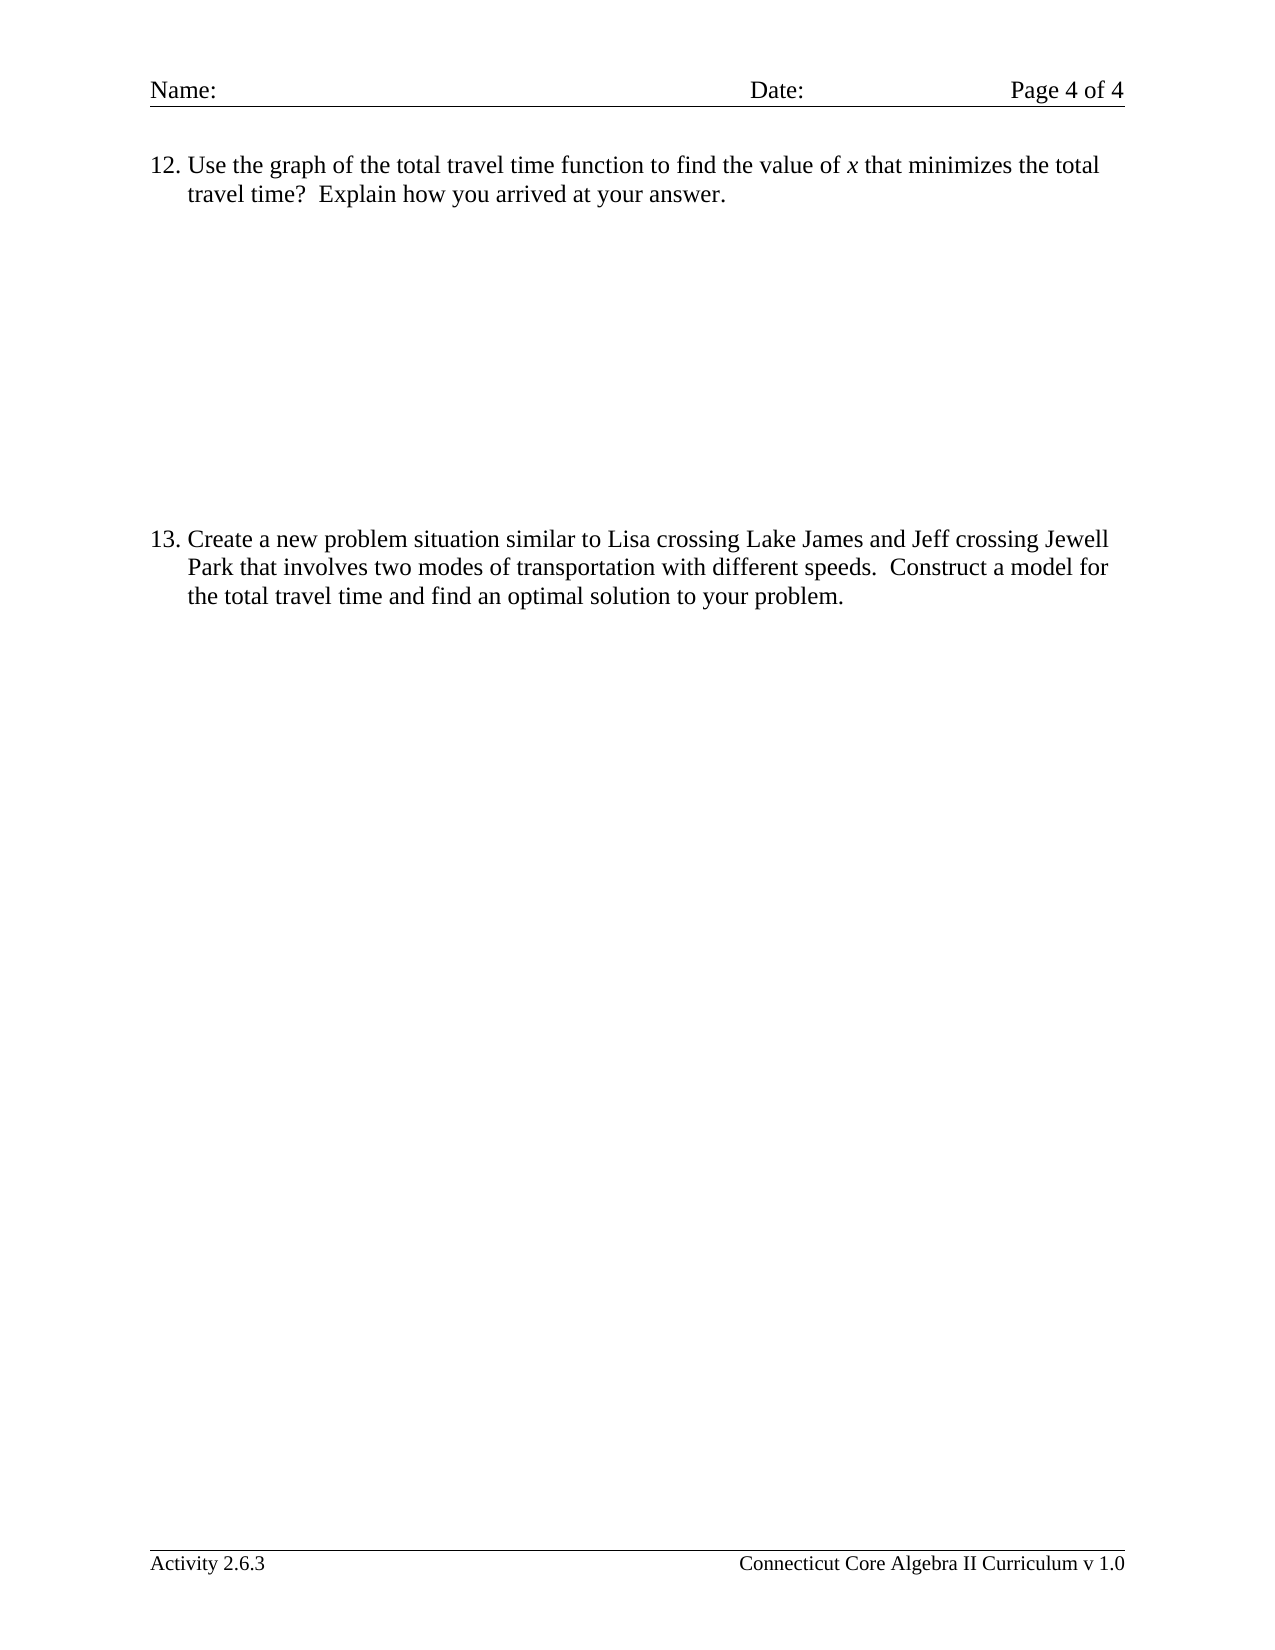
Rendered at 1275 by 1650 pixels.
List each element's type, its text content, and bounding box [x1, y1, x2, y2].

list Create a new problem situation similar to Lisa crossing Lake James and Jeff crossing Jewell Park that involves two modes of transportation with different speeds. Construct a model for the total travel time and find an optimal solution to your problem. [150, 524, 1125, 610]
list Use the graph of the total travel time function to find the value of x that minimizes the total travel time? Explain how you arrived at your answer. [150, 150, 1125, 207]
